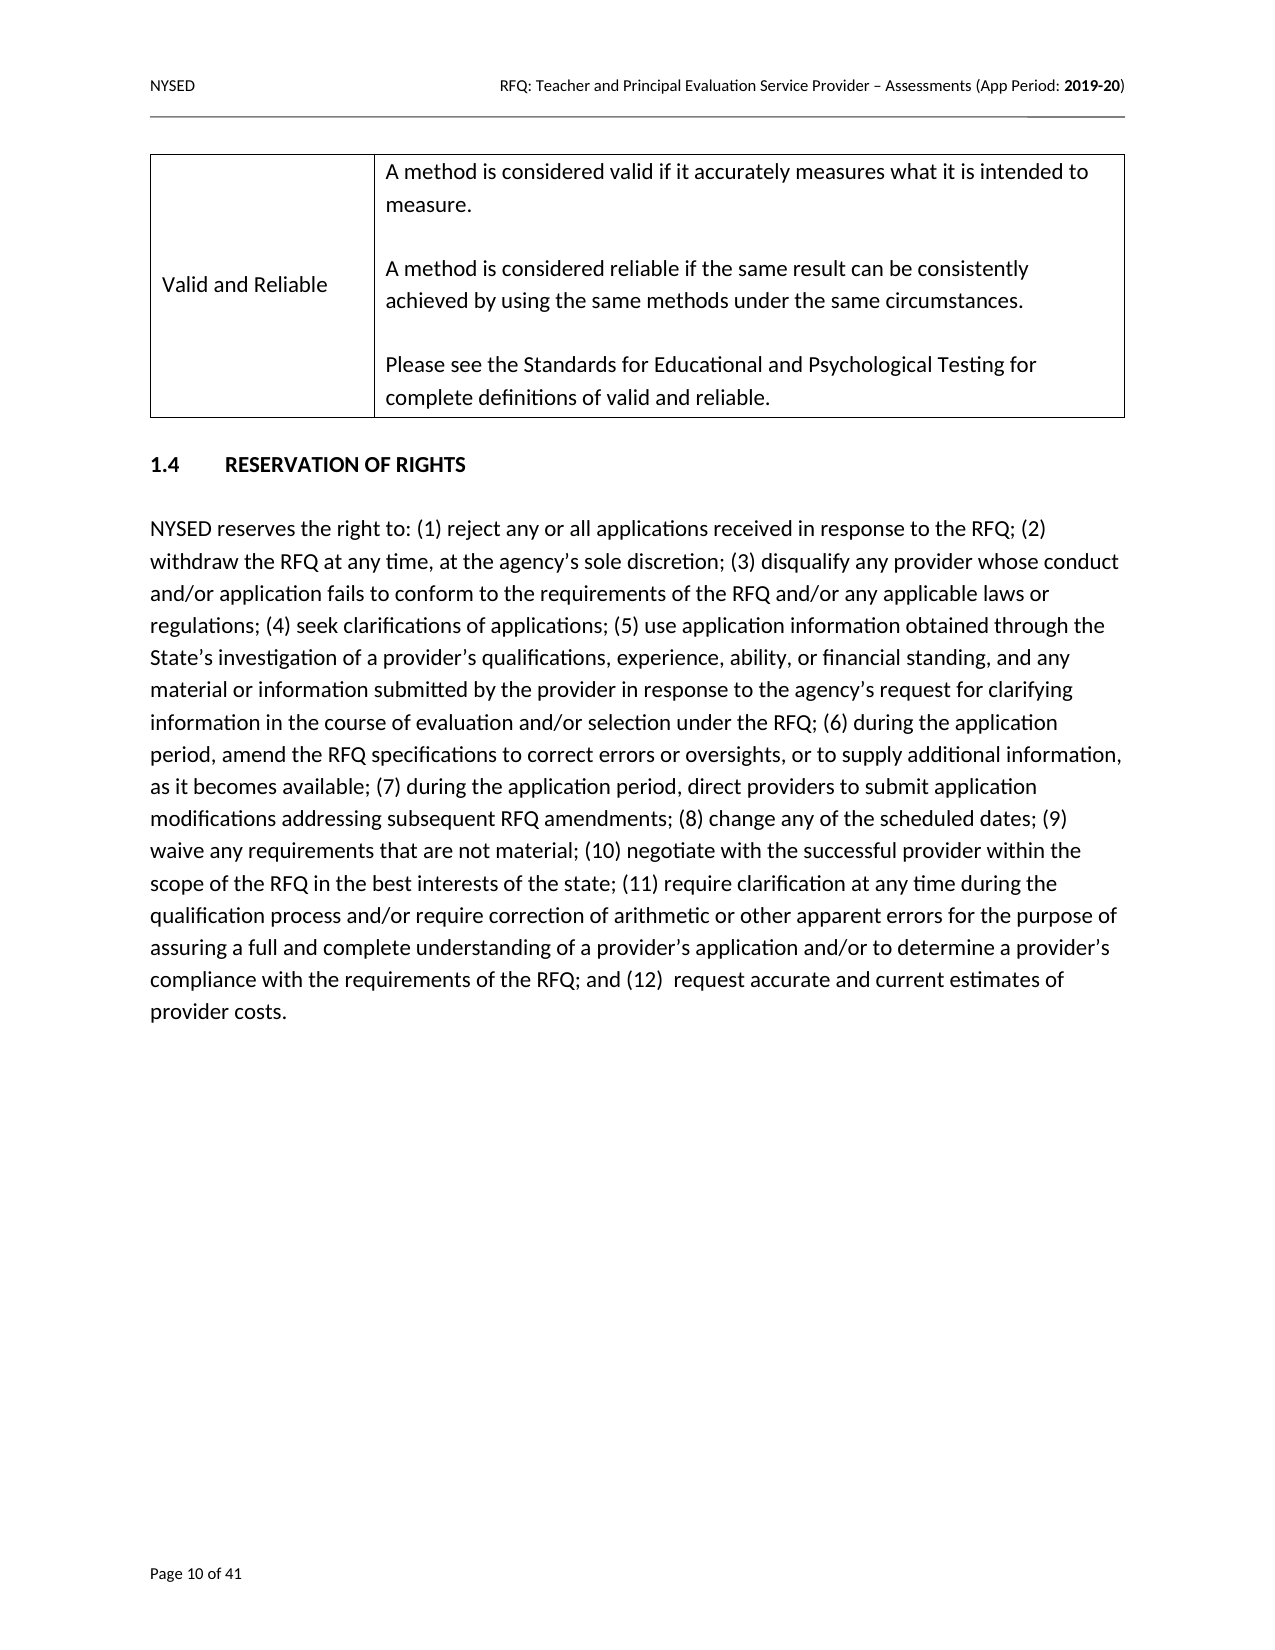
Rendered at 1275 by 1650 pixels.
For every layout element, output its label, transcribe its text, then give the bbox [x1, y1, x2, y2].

table_cell Valid and Reliable [151, 155, 374, 417]
table_cell A method is considered valid if it accurately measures what it is intended to measure. A method is considered reliable if the same result can be consistently achieved by using the same methods under the same circumstances. Please see the Standards for Educational and Psychological Testing for complete definitions of valid and reliable. [375, 155, 1124, 417]
subtitle 1.4 RESERVATION OF RIGHTS [150, 450, 1125, 478]
text NYSED reserves the right to: (1) reject any or all applications received in response to the RFQ; (2) withdraw the RFQ at any time, at the agency’s sole discretion; (3) disqualify any provider whose conduct and/or application fails to conform to the requirements of the RFQ and/or any applicable laws or regulations; (4) seek clarifications of applications; (5) use application information obtained through the State’s investigation of a provider’s qualifications, experience, ability, or financial standing, and any material or information submitted by the provider in response to the agency’s request for clarifying information in the course of evaluation and/or selection under the RFQ; (6) during the application period, amend the RFQ specifications to correct errors or oversights, or to supply additional information, as it becomes available; (7) during the application period, direct providers to submit application modifications addressing subsequent RFQ amendments; (8) change any of the scheduled dates; (9) waive any requirements that are not material; (10) negotiate with the successful provider within the scope of the RFQ in the best interests of the state; (11) require clarification at any time during the qualification process and/or require correction of arithmetic or other apparent errors for the purpose of assuring a full and complete understanding of a provider’s application and/or to determine a provider’s compliance with the requirements of the RFQ; and (12) request accurate and current estimates of provider costs. [150, 514, 1125, 1025]
